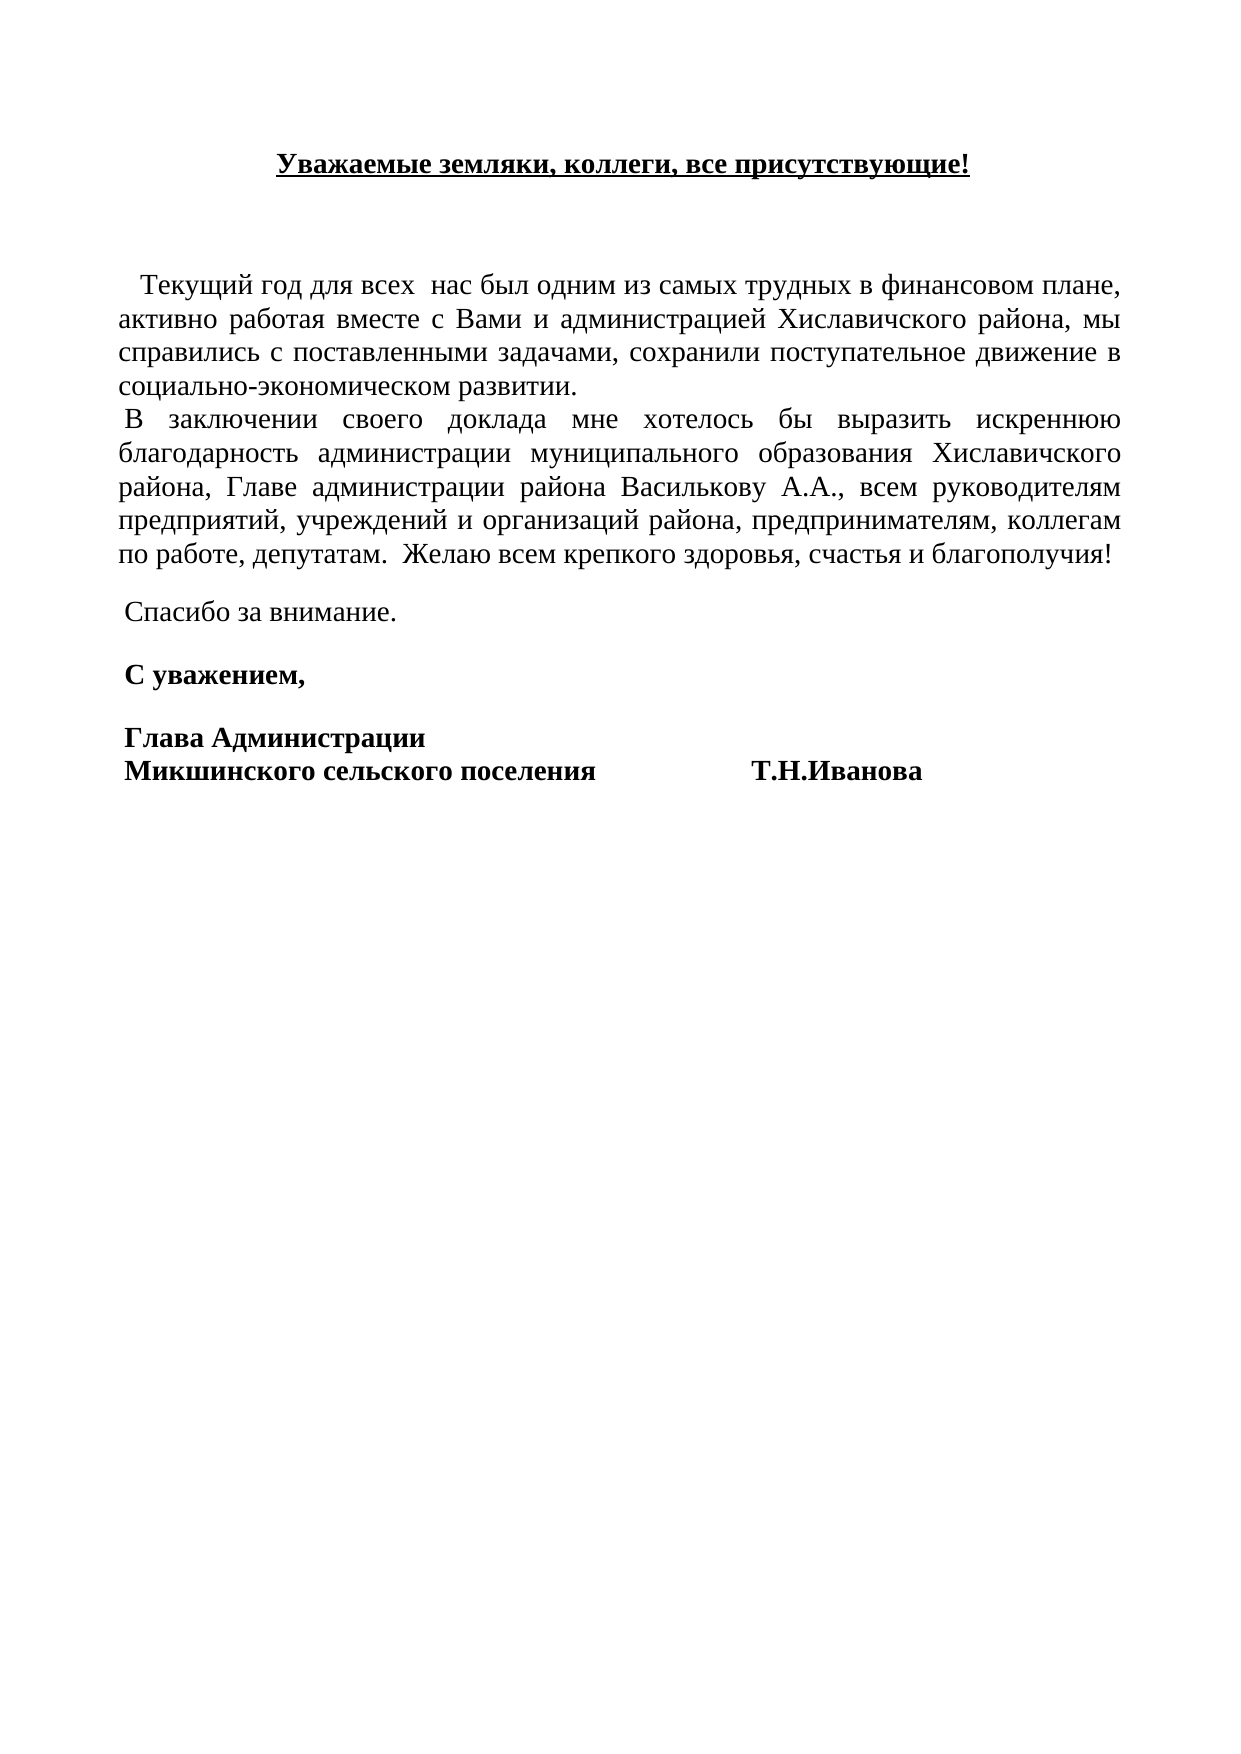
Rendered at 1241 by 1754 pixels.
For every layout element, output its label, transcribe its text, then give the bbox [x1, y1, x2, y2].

text В заключении своего доклада мне хотелось бы выразить искреннюю благодарность администрации муниципального образования Хиславичского района, Главе администрации района Василькову А.А., всем руководителям предприятий, учреждений и организаций района, предпринимателям, коллегам по работе, депутатам. Желаю всем крепкого здоровья, счастья и благополучия! [118, 402, 1122, 569]
text Микшинского сельского поселения Т.Н.Иванова [118, 753, 1122, 787]
text Глава Администрации [118, 720, 1122, 753]
text Уважаемые земляки, коллеги, все присутствующие! [118, 146, 1122, 180]
text С уважением, [118, 657, 1122, 691]
text Спасибо за внимание. [118, 594, 1122, 628]
text Текущий год для всех нас был одним из самых трудных в финансовом плане, активно работая вместе с Вами и администрацией Хиславичского района, мы справились с поставленными задачами, сохранили поступательное движение в социально-экономическом развитии. [118, 267, 1122, 402]
